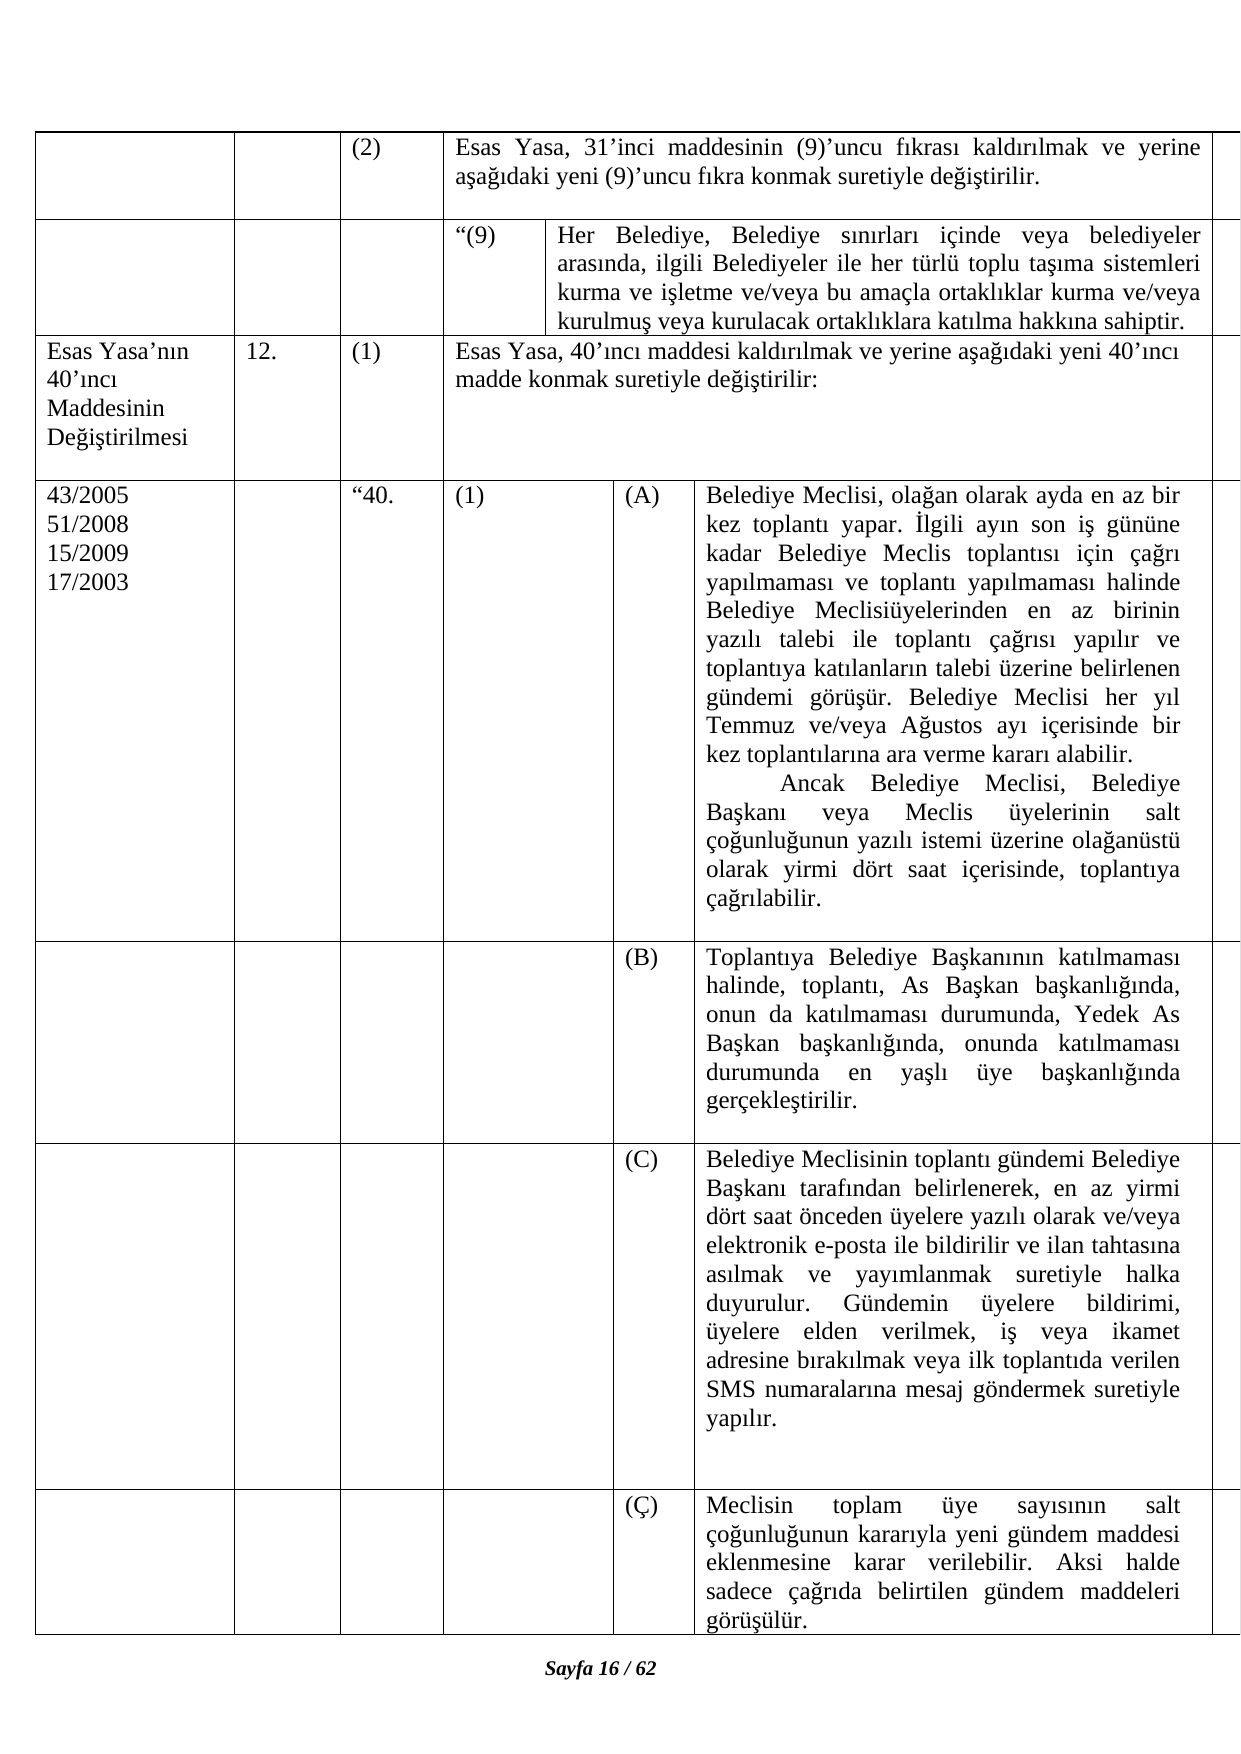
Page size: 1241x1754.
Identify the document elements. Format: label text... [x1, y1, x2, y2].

table_cell Esas Yasa, 31’inci maddesinin (9)’uncu fıkrası kaldırılmak ve yerine aşağıdaki yeni (9)’uncu fıkra konmak suretiyle değiştirilir. [444, 133, 1212, 219]
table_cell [695, 1490, 1212, 1634]
table_cell [341, 220, 443, 335]
table_cell Her Belediye, Belediye sınırları içinde veya belediyeler arasında, ilgili Belediyeler ile her türlü toplu taşıma sistemleri kurma ve işletme ve/veya bu amaçla ortaklıklar kurma ve/veya kurulmuş veya kurulacak ortaklıklara katılma hakkına sahiptir. [546, 220, 1212, 335]
table_cell “40. [341, 481, 443, 941]
table_cell (1) [444, 481, 613, 941]
table_cell [36, 220, 234, 335]
table_cell [341, 942, 443, 1143]
table_cell (A) [614, 481, 694, 941]
table_cell [36, 133, 234, 219]
table_cell [235, 481, 340, 941]
table_cell Esas Yasa’nın 40’ıncı Maddesinin Değiştirilmesi [36, 336, 234, 479]
table_cell [1213, 1144, 1240, 1489]
table_cell [444, 1144, 613, 1489]
table_cell [1213, 942, 1240, 1143]
table_cell Toplantıya Belediye Başkanının katılmaması halinde, toplantı, As Başkan başkanlığında, onun da katılmaması durumunda, Yedek As Başkan başkanlığında, onunda katılmaması durumunda en yaşlı üye başkanlığında gerçekleştirilir. [695, 942, 1212, 1143]
table_cell (B) [614, 942, 694, 1143]
table_cell [235, 220, 340, 335]
table_cell [1213, 1490, 1240, 1634]
table_cell [235, 1144, 340, 1489]
table_cell [1213, 220, 1240, 335]
table_cell [444, 942, 613, 1143]
table_cell [1213, 481, 1240, 941]
table_cell [36, 942, 234, 1143]
table_cell 12. [235, 336, 340, 479]
table_cell [36, 1144, 234, 1489]
table_cell [235, 1490, 340, 1634]
table_cell [341, 1144, 443, 1489]
table_cell Esas Yasa, 40’ıncı maddesi kaldırılmak ve yerine aşağıdaki yeni 40’ıncı madde konmak suretiyle değiştirilir: [444, 336, 1212, 479]
table_cell “(9) [444, 220, 545, 335]
table_cell [235, 133, 340, 219]
table_cell [235, 942, 340, 1143]
table_cell (2) [341, 133, 443, 219]
table_cell Belediye Meclisinin toplantı gündemi Belediye Başkanı tarafından belirlenerek, en az yirmi dört saat önceden üyelere yazılı olarak ve/veya elektronik e-posta ile bildirilir ve ilan tahtasına asılmak ve yayımlanmak suretiyle halka duyurulur. Gündemin üyelere bildirimi, üyelere elden verilmek, iş veya ikamet adresine bırakılmak veya ilk toplantıda verilen SMS numaralarına mesaj göndermek suretiyle yapılır. [695, 1144, 1212, 1489]
table_cell [1213, 336, 1240, 479]
table_cell Belediye Meclisi, olağan olarak ayda en az bir kez toplantı yapar. İlgili ayın son iş gününe kadar Belediye Meclis toplantısı için çağrı yapılmaması ve toplantı yapılmaması halinde Belediye Meclisiüyelerinden en az birinin yazılı talebi ile toplantı çağrısı yapılır ve toplantıya katılanların talebi üzerine belirlenen gündemi görüşür. Belediye Meclisi her yıl Temmuz ve/veya Ağustos ayı içerisinde bir kez toplantılarına ara verme kararı alabilir. Ancak Belediye Meclisi, Belediye Başkanı veya Meclis üyelerinin salt çoğunluğunun yazılı istemi üzerine olağanüstü olarak yirmi dört saat içerisinde, toplantıya çağrılabilir. [695, 481, 1212, 941]
table_cell [341, 1490, 443, 1634]
table_cell 43/2005 51/2008 15/2009 17/2003 [36, 481, 234, 941]
table_cell (C) [614, 1144, 694, 1489]
table_cell (Ç) [614, 1490, 694, 1634]
table_cell [444, 1490, 613, 1634]
table_cell [1213, 133, 1240, 219]
table_cell (1) [341, 336, 443, 479]
table_cell [36, 1490, 234, 1634]
